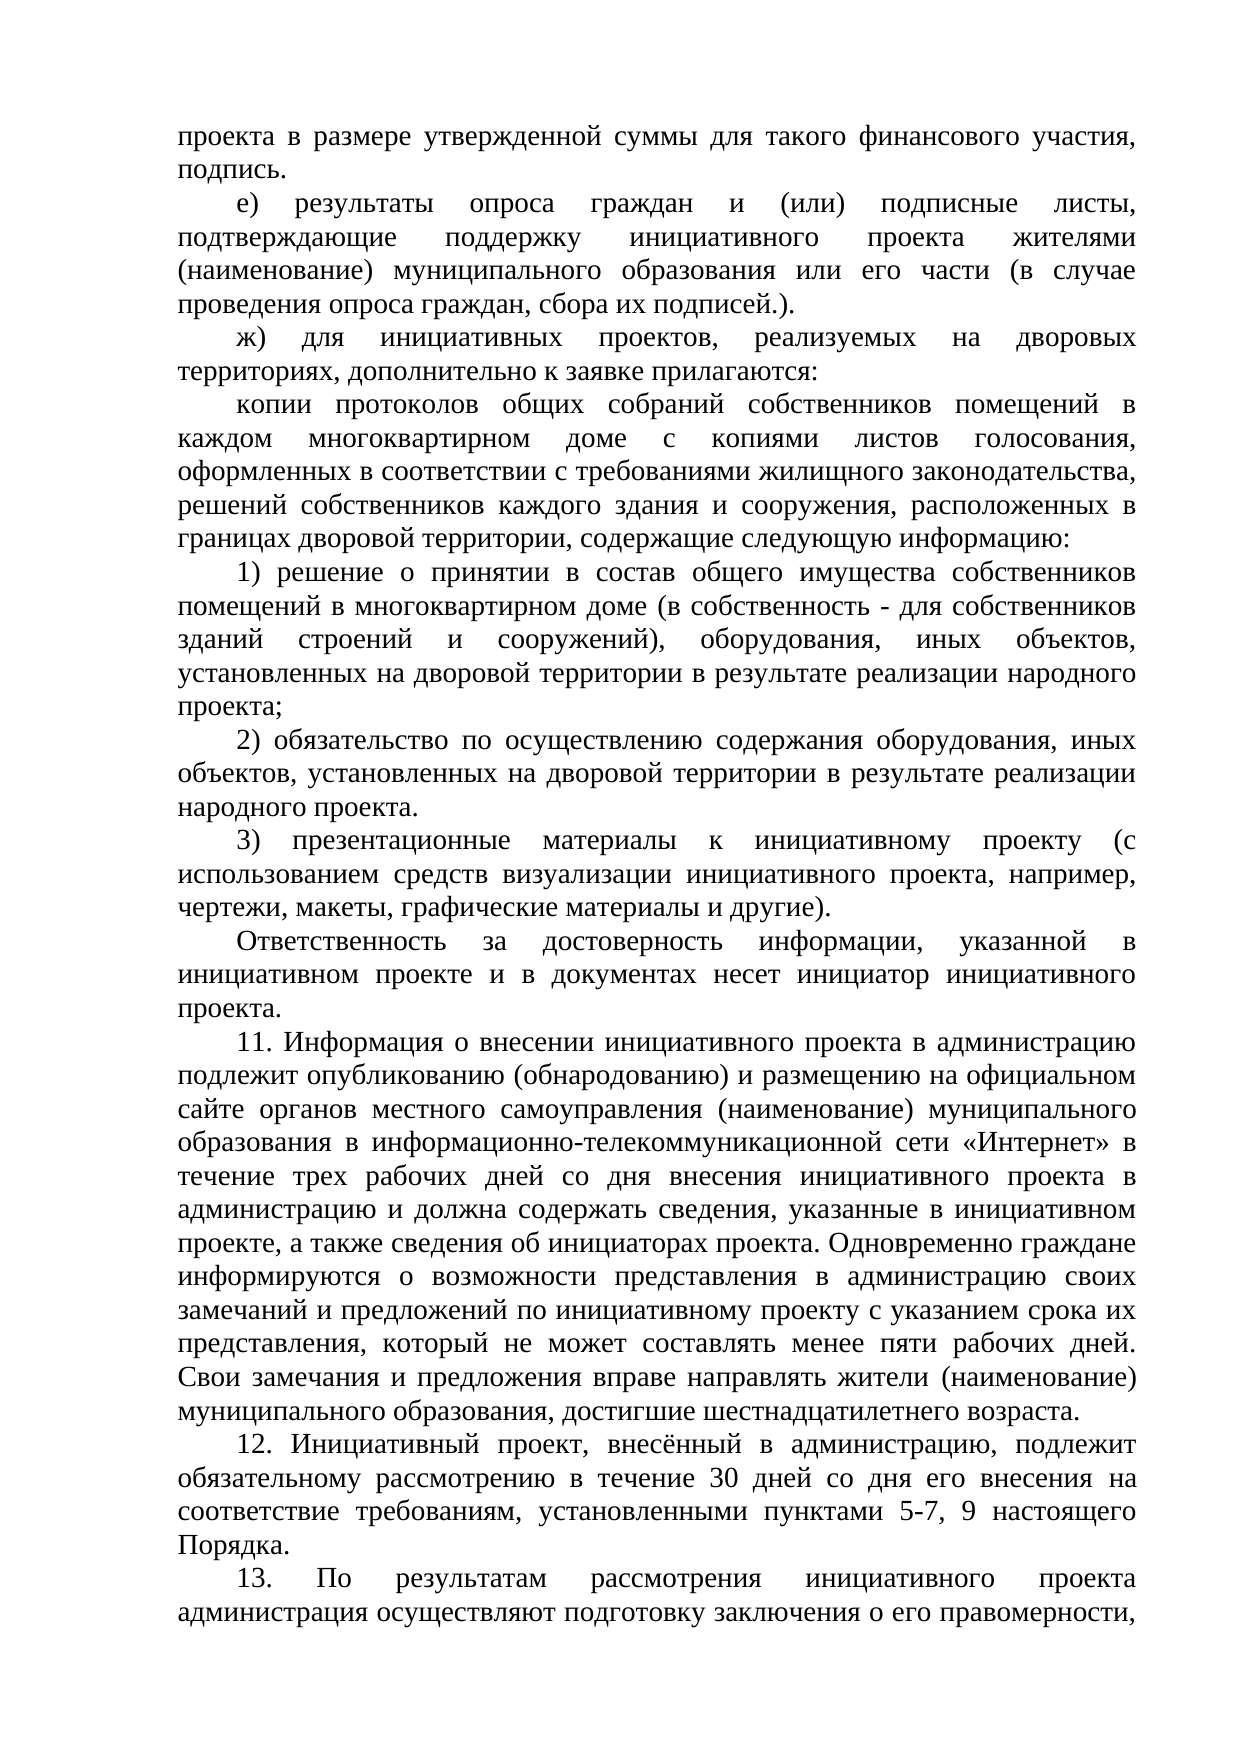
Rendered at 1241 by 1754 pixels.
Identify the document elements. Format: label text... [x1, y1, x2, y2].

text 1) решение о принятии в состав общего имущества собственников помещений в многоквартирном доме (в собственность - для собственников зданий строений и сооружений), оборудования, иных объектов, установленных на дворовой территории в результате реализации народного проекта; [177, 554, 1137, 722]
text 11. Информация о внесении инициативного проекта в администрацию подлежит опубликованию (обнародованию) и размещению на официальном сайте органов местного самоуправления (наименование) муниципального образования в информационно-телекоммуникационной сети «Интернет» в течение трех рабочих дней со дня внесения инициативного проекта в администрацию и должна содержать сведения, указанные в инициативном проекте, а также сведения об инициаторах проекта. Одновременно граждане информируются о возможности представления в администрацию своих замечаний и предложений по инициативному проекту с указанием срока их представления, который не может составлять менее пяти рабочих дней. Свои замечания и предложения вправе направлять жители (наименование) муниципального образования, достигшие шестнадцатилетнего возраста. [177, 1024, 1137, 1426]
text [177, 118, 1137, 185]
text 2) обязательство по осуществлению содержания оборудования, иных объектов, установленных на дворовой территории в результате реализации народного проекта. [177, 722, 1137, 822]
text Ответственность за достоверность информации, указанной в инициативном проекте и в документах несет инициатор инициативного проекта. [177, 923, 1137, 1024]
text копии протоколов общих собраний собственников помещений в каждом многоквартирном доме с копиями листов голосования, оформленных в соответствии с требованиями жилищного законодательства, решений собственников каждого здания и сооружения, расположенных в границах дворовой территории, содержащие следующую информацию: [177, 386, 1137, 554]
text е) результаты опроса граждан и (или) подписные листы, подтверждающие поддержку инициативного проекта жителями (наименование) муниципального образования или его части (в случае проведения опроса граждан, сбора их подписей.). [177, 185, 1137, 319]
text 3) презентационные материалы к инициативному проекту (с использованием средств визуализации инициативного проекта, например, чертежи, макеты, графические материалы и другие). [177, 822, 1137, 923]
text ж) для инициативных проектов, реализуемых на дворовых территориях, дополнительно к заявке прилагаются: [177, 319, 1137, 386]
text 12. Инициативный проект, внесённый в администрацию, подлежит обязательному рассмотрению в течение 30 дней со дня его внесения на соответствие требованиям, установленными пунктами 5-7, 9 настоящего Порядка. [177, 1426, 1137, 1560]
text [177, 1560, 1137, 1627]
